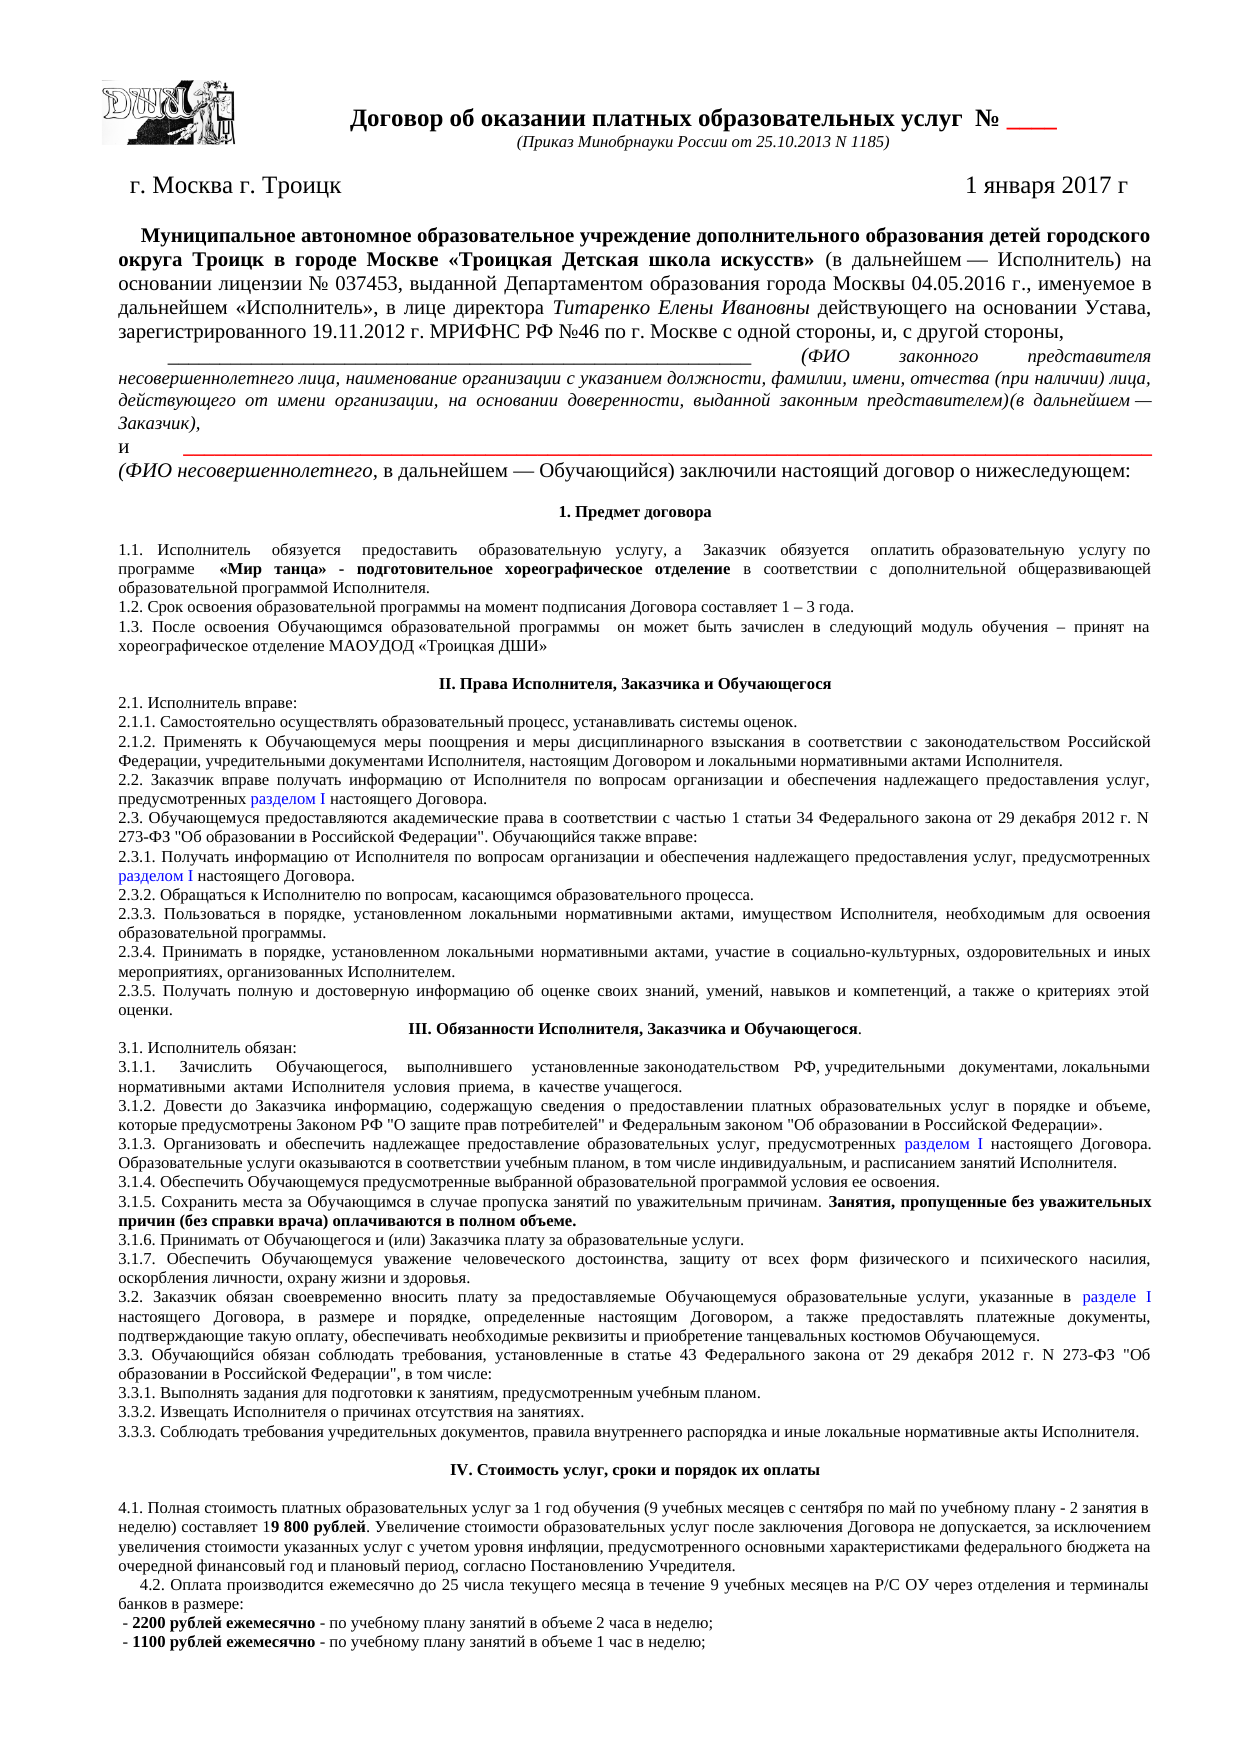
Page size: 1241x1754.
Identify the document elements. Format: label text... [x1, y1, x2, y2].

text Договор об оказании платных образовательных услуг № ____ [236, 103, 1152, 131]
text 3.1.4. Обеспечить Обучающемуся предусмотренные выбранной образовательной программой условия ее освоения. [118, 1172, 1152, 1191]
text 4.2. Оплата производится ежемесячно до 25 числа текущего месяца в течение 9 учебных месяцев на Р/С ОУ через отделения и терминалы банков в размере: [118, 1575, 1152, 1613]
text 3.2. Заказчик обязан своевременно вносить плату за предоставляемые Обучающемуся образовательные услуги, указанные в разделе I настоящего Договора, в размере и порядке, определенные настоящим Договором, а также предоставлять платежные документы, подтверждающие такую оплату, обеспечивать необходимые реквизиты и приобретение танцевальных костюмов Обучающемуся. [118, 1287, 1152, 1345]
text - 1100 рублей ежемесячно - по учебному плану занятий в объеме 1 час в неделю; [118, 1632, 1152, 1651]
text IV. Стоимость услуг, сроки и порядок их оплаты [118, 1460, 1152, 1479]
text 2.1.2. Применять к Обучающемуся меры поощрения и меры дисциплинарного взыскания в соответствии с законодательством Российской Федерации, учредительными документами Исполнителя, настоящим Договором и локальными нормативными актами Исполнителя. [118, 731, 1152, 770]
text Муниципальное автономное образовательное учреждение дополнительного образования детей городского округа Троицк в городе Москве «Троицкая Детская школа искусств» (в дальнейшем — Исполнитель) на основании лицензии № 037453, выданной Департаментом образования города Москвы 04.05.2016 г., именуемое в дальнейшем «Исполнитель», в лице директора Титаренко Елены Ивановны действующего на основании Устава, зарегистрированного 19.11.2012 г. МРИФНС РФ №46 по г. Москве с одной стороны, и, с другой стороны, [118, 222, 1152, 343]
text 2.2. Заказчик вправе получать информацию от Исполнителя по вопросам организации и обеспечения надлежащего предоставления услуг, предусмотренных разделом I настоящего Договора. [118, 770, 1152, 808]
text III. Обязанности Исполнителя, Заказчика и Обучающегося. [118, 1019, 1152, 1038]
table_header г. Москва г. Троицк [118, 170, 585, 198]
text 3.1.1. Зачислить Обучающегося, выполнившего установленные законодательством РФ, учредительными документами, локальными нормативными актами Исполнителя условия приема, в качестве учащегося. [118, 1057, 1152, 1096]
text 3.3.3. Соблюдать требования учредительных документов, правила внутреннего распорядка и иные локальные нормативные акты Исполнителя. [118, 1421, 1152, 1441]
text 2.3. Обучающемуся предоставляются академические права в соответствии с частью 1 статьи 34 Федерального закона от 29 декабря 2012 г. N 273-ФЗ "Об образовании в Российской Федерации". Обучающийся также вправе: [118, 808, 1152, 846]
text II. Права Исполнителя, Заказчика и Обучающегося [118, 674, 1152, 693]
text 3.3. Обучающийся обязан соблюдать требования, установленные в статье 43 Федерального закона от 29 декабря 2012 г. N 273-ФЗ "Об образовании в Российской Федерации", в том числе: [118, 1345, 1152, 1383]
text (Приказ Минобрнауки России от 25.10.2013 N 1185) [118, 131, 1152, 151]
text 3.1.7. Обеспечить Обучающемуся уважение человеческого достоинства, защиту от всех форм физического и психического насилия, оскорбления личности, охрану жизни и здоровья. [118, 1249, 1152, 1287]
text - 2200 рублей ежемесячно - по учебному плану занятий в объеме 2 часа в неделю; [118, 1613, 1152, 1632]
table_header 1 января 2017 г [585, 170, 1152, 198]
text ________________________________________________________ (ФИО законного представителя несовершеннолетнего лица, наименование организации с указанием должности, фамилии, имени, отчества (при наличии) лица, действующего от имени организации, на основании доверенности, выданной законным представителем)(в дальнейшем — Заказчик), [118, 343, 1152, 434]
text 2.3.4. Принимать в порядке, установленном локальными нормативными актами, участие в социально-культурных, оздоровительных и иных мероприятиях, организованных Исполнителем. [118, 942, 1152, 981]
text 2.3.2. Обращаться к Исполнителю по вопросам, касающимся образовательного процесса. [118, 885, 1152, 904]
text и _____________________________________________________________________________________________ (ФИО несовершеннолетнего, в дальнейшем — Обучающийся) заключили настоящий договор о нижеследующем: [118, 434, 1152, 482]
text 2.1.1. Самостоятельно осуществлять образовательный процесс, устанавливать системы оценок. [118, 712, 1152, 731]
text 1.1. Исполнитель обязуется предоставить образовательную услугу, а Заказчик обязуется оплатить образовательную услугу по программе «Мир танца» - подготовительное хореографическое отделение в соответствии с дополнительной общеразвивающей образовательной программой Исполнителя. [118, 540, 1152, 597]
text 2.3.3. Пользоваться в порядке, установленном локальными нормативными актами, имуществом Исполнителя, необходимым для освоения образовательной программы. [118, 904, 1152, 942]
text 3.1.6. Принимать от Обучающегося и (или) Заказчика плату за образовательные услуги. [118, 1230, 1152, 1249]
text 2.1. Исполнитель вправе: [118, 693, 1152, 712]
text 1. Предмет договора [118, 501, 1152, 521]
text 3.3.1. Выполнять задания для подготовки к занятиям, предусмотренным учебным планом. [118, 1383, 1152, 1402]
text 2.3.1. Получать информацию от Исполнителя по вопросам организации и обеспечения надлежащего предоставления услуг, предусмотренных разделом I настоящего Договора. [118, 846, 1152, 885]
text 3.1.2. Довести до Заказчика информацию, содержащую сведения о предоставлении платных образовательных услуг в порядке и объеме, которые предусмотрены Законом РФ "О защите прав потребителей" и Федеральным законом "Об образовании в Российской Федерации». [118, 1096, 1152, 1134]
picture [101, 80, 236, 145]
text 3.3.2. Извещать Исполнителя о причинах отсутствия на занятиях. [118, 1402, 1152, 1421]
text 1.2. Срок освоения образовательной программы на момент подписания Договора составляет 1 – 3 года. [118, 597, 1152, 616]
text 3.1.5. Сохранить места за Обучающимся в случае пропуска занятий по уважительным причинам. Занятия, пропущенные без уважительных причин (без справки врача) оплачиваются в полном объеме. [118, 1191, 1152, 1230]
text 1.3. После освоения Обучающимся образовательной программы он может быть зачислен в следующий модуль обучения – принят на хореографическое отделение МАОУДОД «Троицкая ДШИ» [118, 616, 1152, 655]
text 3.1. Исполнитель обязан: [118, 1038, 1152, 1057]
text 3.1.3. Организовать и обеспечить надлежащее предоставление образовательных услуг, предусмотренных разделом I настоящего Договора. Образовательные услуги оказываются в соответствии учебным планом, в том числе индивидуальным, и расписанием занятий Исполнителя. [118, 1134, 1152, 1172]
text 4.1. Полная стоимость платных образовательных услуг за 1 год обучения (9 учебных месяцев с сентября по май по учебному плану - 2 занятия в неделю) составляет 19 800 рублей. Увеличение стоимости образовательных услуг после заключения Договора не допускается, за исключением увеличения стоимости указанных услуг с учетом уровня инфляции, предусмотренного основными характеристиками федерального бюджета на очередной финансовый год и плановый период, согласно Постановлению Учредителя. [118, 1498, 1152, 1575]
text 2.3.5. Получать полную и достоверную информацию об оценке своих знаний, умений, навыков и компетенций, а также о критериях этой оценки. [118, 981, 1152, 1019]
